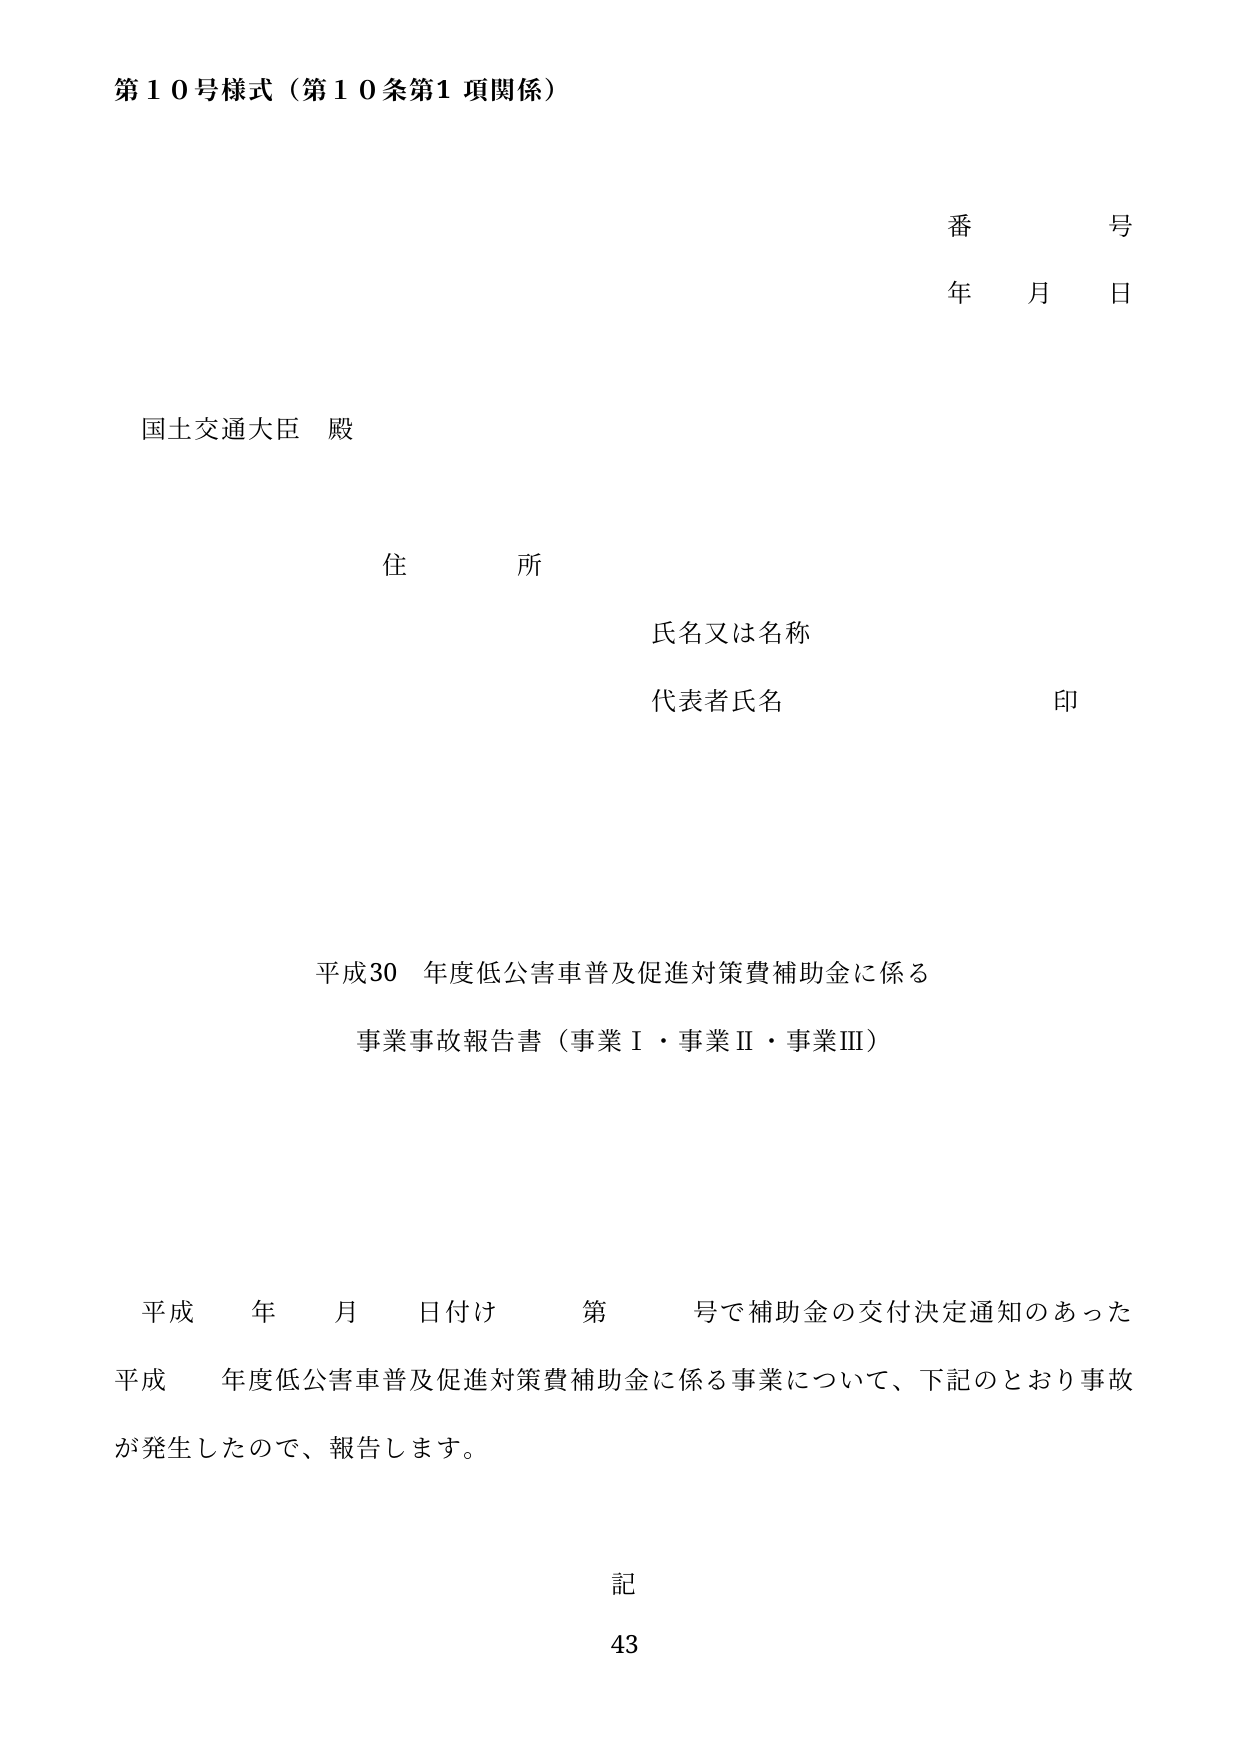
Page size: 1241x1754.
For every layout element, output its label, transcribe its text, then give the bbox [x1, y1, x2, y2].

text 国土交通大臣 殿 [114, 394, 1135, 462]
text 記 [114, 1549, 1135, 1617]
text 住 所 [114, 530, 1135, 598]
text 番 号 [114, 190, 1135, 258]
text 平成 年度低公害車普及促進対策費補助金に係る事業について、下記のとおり事故が発生したので、報告します。 [114, 1345, 1135, 1481]
text 事業事故報告書（事業Ⅰ・事業Ⅱ・事業Ⅲ） [114, 1005, 1135, 1073]
text 第１０号様式（第１０条第1項関係） [114, 54, 1135, 122]
text 年 月 日 [114, 258, 1135, 326]
text 平成 年 月 日付け 第 号で補助金の交付決定通知のあった [114, 1277, 1135, 1345]
text 平成30年度低公害車普及促進対策費補助金に係る [114, 937, 1135, 1005]
text 氏名又は名称 [114, 598, 1135, 666]
text 代表者氏名 印 [114, 666, 1135, 734]
